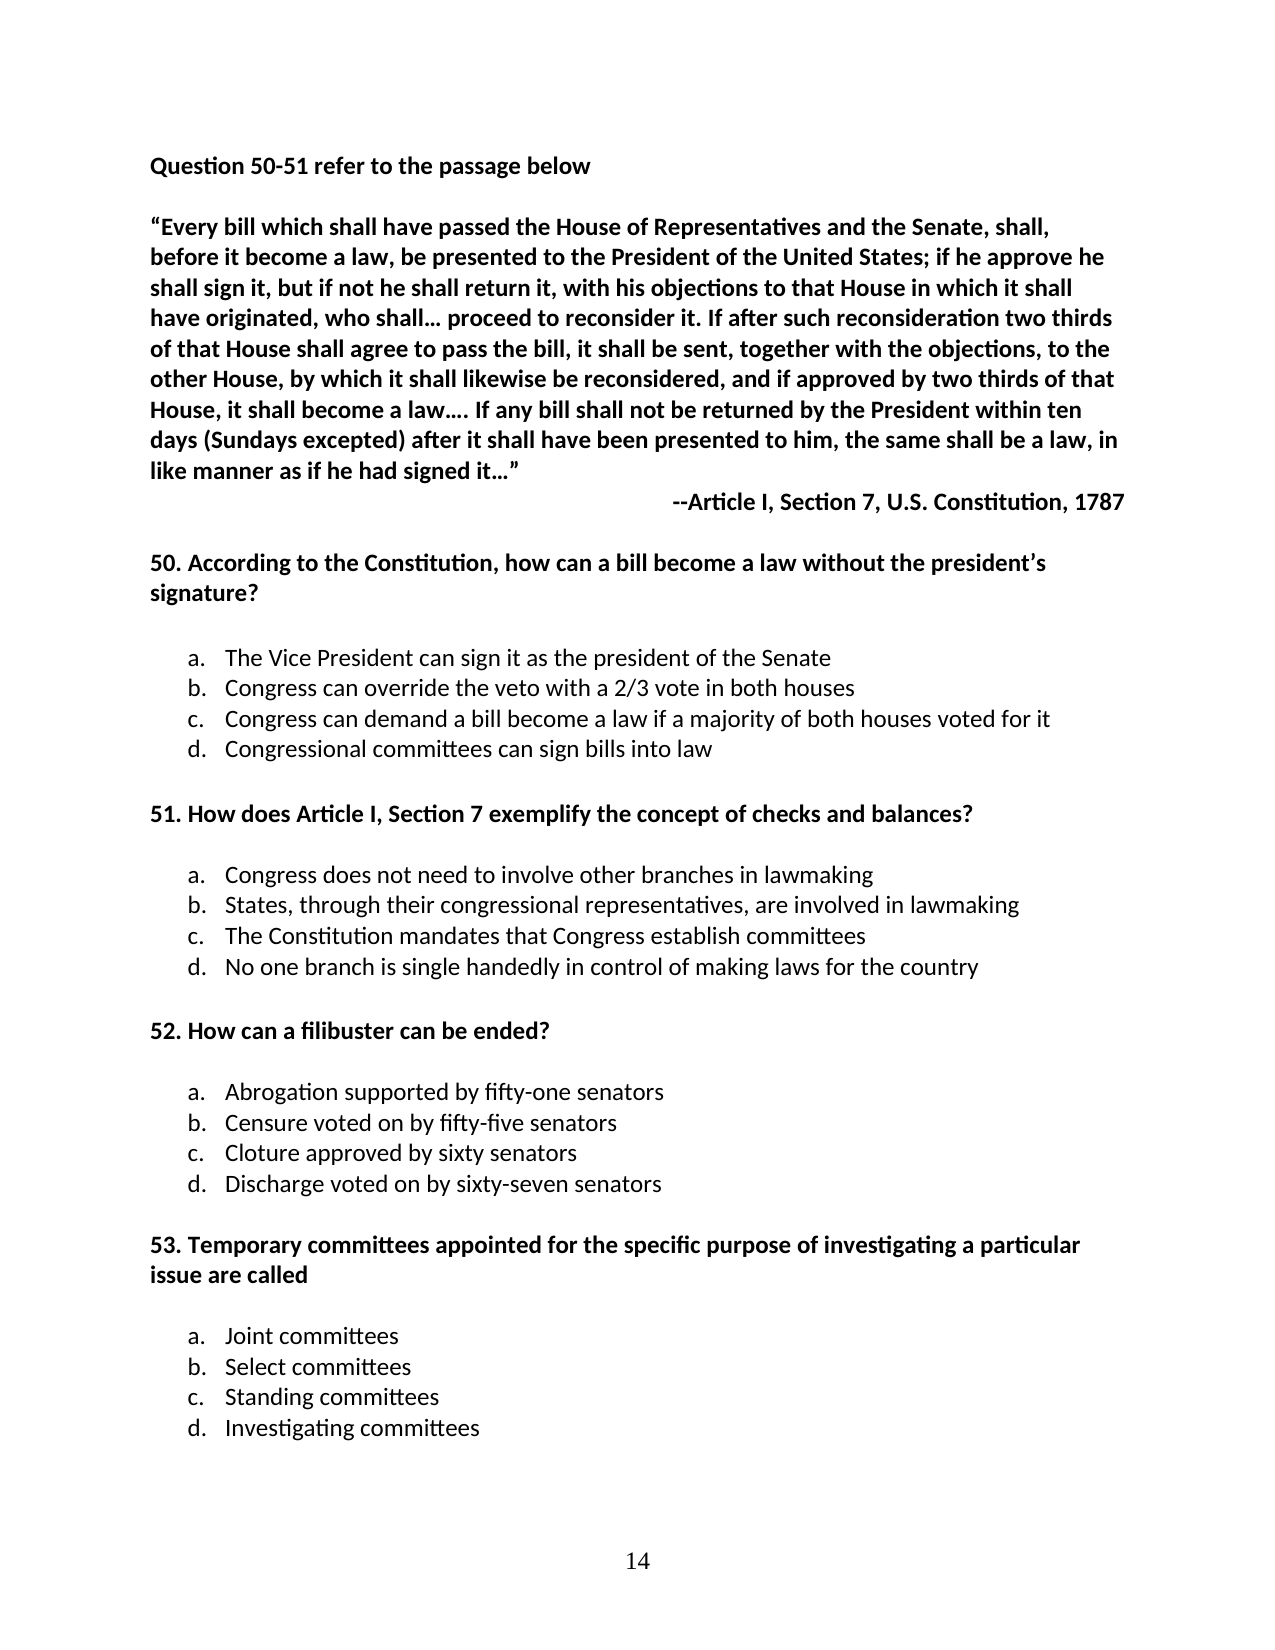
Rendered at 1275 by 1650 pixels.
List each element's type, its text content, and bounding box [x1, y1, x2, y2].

list The Vice President can sign it as the president of the Senate [187, 642, 1125, 672]
list Congress can override the veto with a 2/3 vote in both houses [187, 672, 1125, 703]
list Standing committees [187, 1381, 1125, 1412]
text Question 50-51 refer to the passage below [150, 150, 1125, 181]
list Abrogation supported by fifty-one senators [187, 1076, 1125, 1107]
list No one branch is single handedly in control of making laws for the country [187, 951, 1125, 981]
list States, through their congressional representatives, are involved in lawmaking [187, 889, 1125, 920]
list Congress can demand a bill become a law if a majority of both houses voted for it [187, 703, 1125, 733]
list The Constitution mandates that Congress establish committees [187, 920, 1125, 951]
list Congressional committees can sign bills into law [187, 733, 1125, 764]
text 53. Temporary committees appointed for the specific purpose of investigating a particular issue are called [150, 1229, 1125, 1290]
text --Article I, Section 7, U.S. Constitution, 1787 [150, 486, 1125, 516]
text 52. How can a filibuster can be ended? [150, 1015, 1125, 1046]
list Censure voted on by fifty-five senators [187, 1107, 1125, 1137]
text 50. According to the Constitution, how can a bill become a law without the president’s signature? [150, 547, 1125, 608]
list Select committees [187, 1351, 1125, 1381]
text “Every bill which shall have passed the House of Representatives and the Senate, shall, before it become a law, be presented to the President of the United States; if he approve he shall sign it, but if not he shall return it, with his objections to that House in which it shall have originated, who shall… proceed to reconsider it. If after such reconsideration two thirds of that House shall agree to pass the bill, it shall be sent, together with the objections, to the other House, by which it shall likewise be reconsidered, and if approved by two thirds of that House, it shall become a law…. If any bill shall not be returned by the President within ten days (Sundays excepted) after it shall have been presented to him, the same shall be a law, in like manner as if he had signed it…” [150, 211, 1125, 486]
list Discharge voted on by sixty-seven senators [187, 1168, 1125, 1198]
list Joint committees [187, 1320, 1125, 1351]
list Congress does not need to involve other branches in lawmaking [187, 859, 1125, 889]
list Investigating committees [187, 1412, 1125, 1442]
text 51. How does Article I, Section 7 exemplify the concept of checks and balances? [150, 798, 1125, 828]
list Cloture approved by sixty senators [187, 1137, 1125, 1168]
